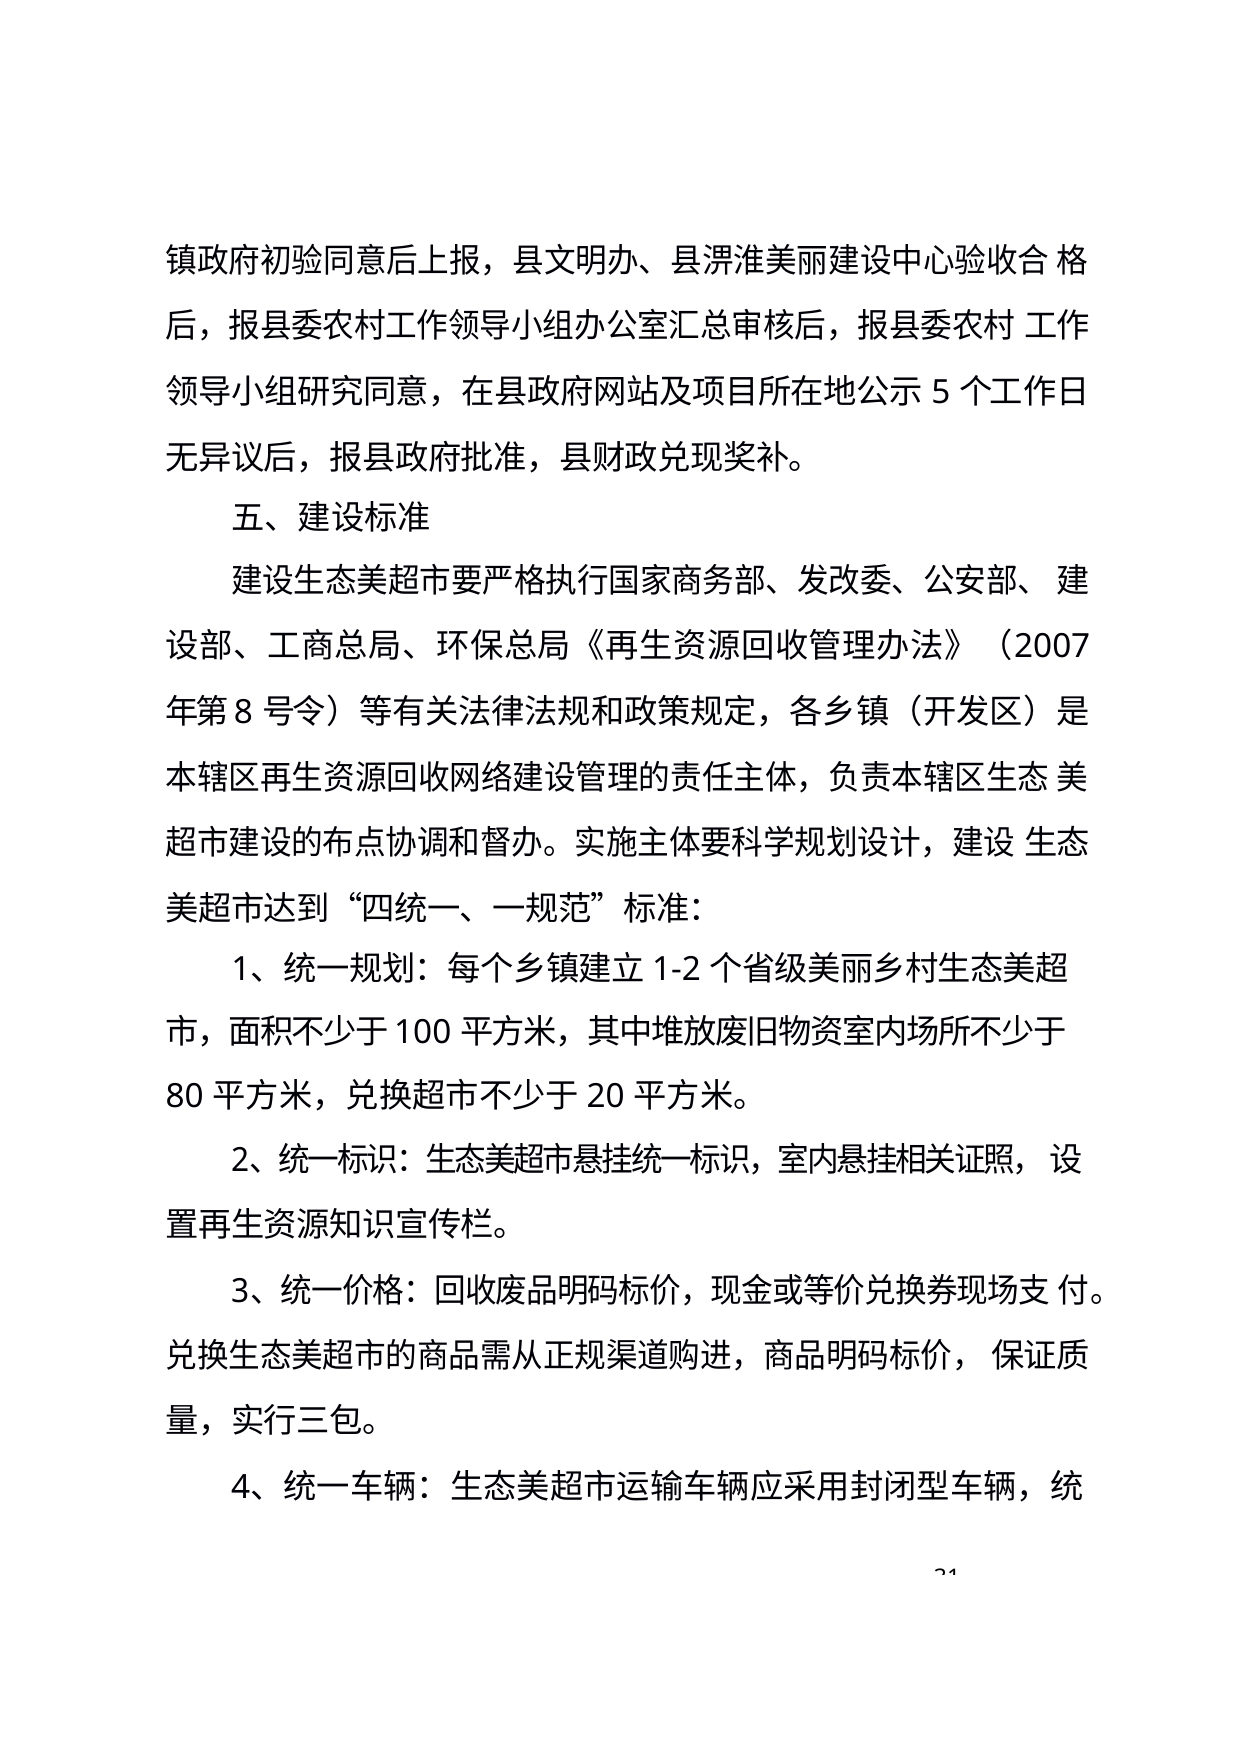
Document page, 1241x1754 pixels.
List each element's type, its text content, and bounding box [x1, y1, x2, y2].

text 市，面积不少于 100 平方米，其中堆放废旧物资室内场所不少于 [165, 1004, 1173, 1053]
text 五、建设标准 [231, 496, 1173, 538]
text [165, 1460, 1090, 1508]
text 1、统一规划：每个乡镇建立 1-2 个省级美丽乡村生态美超 [231, 947, 1173, 989]
text 建设生态美超市要严格执行国家商务部、发改委、公安部、 建设部、工商总局、环保总局《再生资源回收管理办法》（2007 年第 8 号令）等有关法律法规和政策规定，各乡镇（开发区）是本辖区再生资源回收网络建设管理的责任主体，负责本辖区生态 美超市建设的布点协调和督办。实施主体要科学规划设计，建设 生态美超市达到“四统一、一规范”标准： [165, 554, 1090, 930]
text 镇政府初验同意后上报，县文明办、县淠淮美丽建设中心验收合 格后，报县委农村工作领导小组办公室汇总审核后，报县委农村 工作领导小组研究同意，在县政府网站及项目所在地公示 5 个工作日无异议后，报县政府批准，县财政兑现奖补。 [165, 234, 1090, 479]
text 3、统一价格：回收废品明码标价，现金或等价兑换券现场支 付。兑换生态美超市的商品需从正规渠道购进，商品明码标价， 保证质量，实行三包。 [165, 1264, 1090, 1442]
text 2、统一标识：生态美超市悬挂统一标识，室内悬挂相关证照， 设置再生资源知识宣传栏。 [165, 1133, 1106, 1246]
text 80 平方米，兑换超市不少于 20 平方米。 [165, 1069, 1173, 1117]
